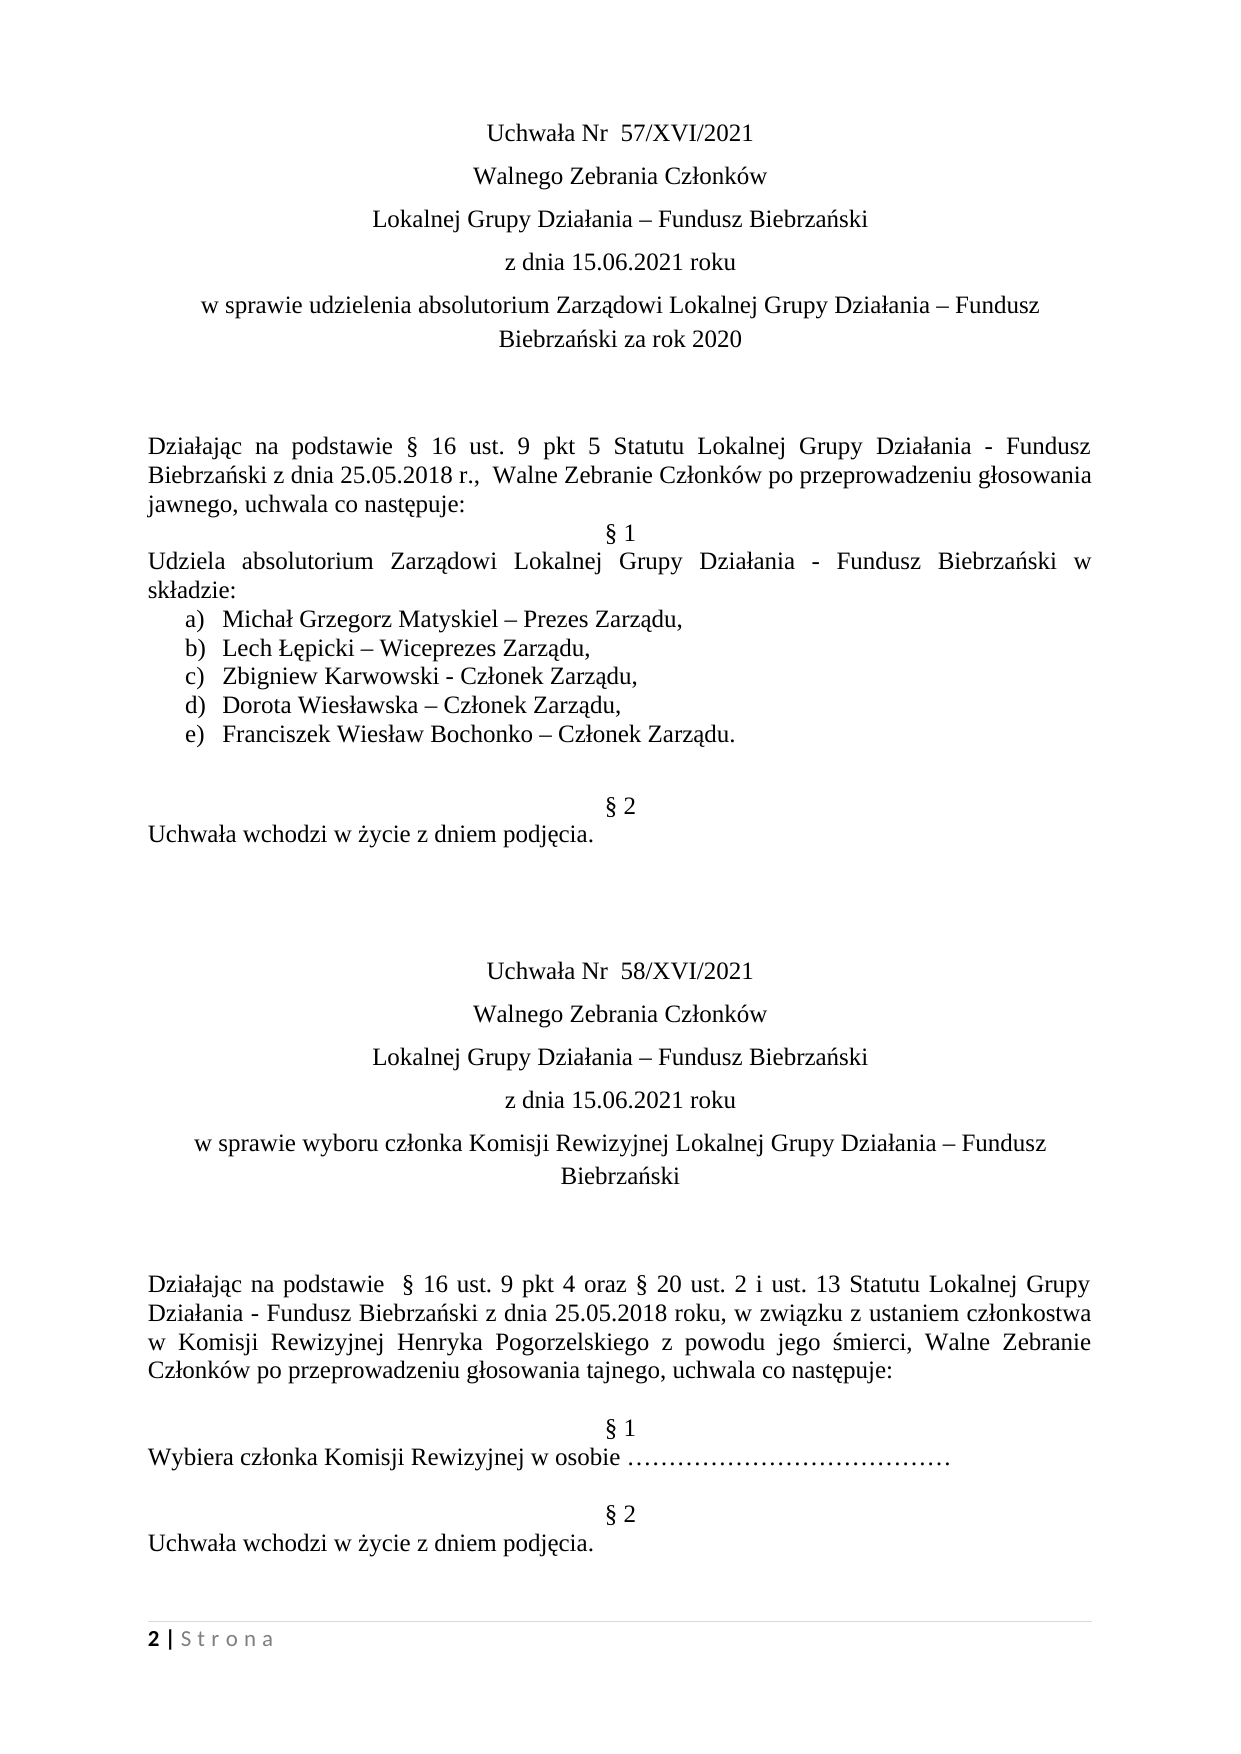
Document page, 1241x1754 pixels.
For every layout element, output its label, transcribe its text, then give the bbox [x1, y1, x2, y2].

text Wybiera członka Komisji Rewizyjnej w osobie ………………………………… [148, 1442, 1092, 1470]
list Lech Łępicki – Wiceprezes Zarządu, [185, 633, 1092, 661]
text § 1 [148, 518, 1092, 546]
text Walnego Zebrania Członków [148, 999, 1092, 1028]
text w sprawie wyboru członka Komisji Rewizyjnej Lokalnej Grupy Działania – Fundusz Biebrzański [148, 1128, 1092, 1190]
text z dnia 15.06.2021 roku [148, 247, 1092, 276]
text Lokalnej Grupy Działania – Fundusz Biebrzański [148, 1042, 1092, 1071]
text Uchwała wchodzi w życie z dniem podjęcia. [148, 1528, 1092, 1557]
text § 1 [148, 1413, 1092, 1442]
list Michał Grzegorz Matyskiel – Prezes Zarządu, [185, 604, 1092, 633]
text Lokalnej Grupy Działania – Fundusz Biebrzański [148, 204, 1092, 233]
text § 2 [148, 1499, 1092, 1528]
list Zbigniew Karwowski - Członek Zarządu, [185, 661, 1092, 690]
text Działając na podstawie § 16 ust. 9 pkt 4 oraz § 20 ust. 2 i ust. 13 Statutu Lokalnej Grupy Działania - Fundusz Biebrzański z dnia 25.05.2018 roku, w związku z ustaniem członkostwa w Komisji Rewizyjnej Henryka Pogorzelskiego z powodu jego śmierci, Walne Zebranie Członków po przeprowadzeniu głosowania tajnego, uchwala co następuje: [148, 1269, 1092, 1384]
text § 2 [148, 791, 1092, 819]
list Dorota Wiesławska – Członek Zarządu, [185, 690, 1092, 719]
text Uchwała wchodzi w życie z dniem podjęcia. [148, 819, 1092, 848]
list Franciszek Wiesław Bochonko – Członek Zarządu. [185, 719, 1092, 748]
text w sprawie udzielenia absolutorium Zarządowi Lokalnej Grupy Działania – Fundusz Biebrzański za rok 2020 [148, 291, 1092, 352]
text Działając na podstawie § 16 ust. 9 pkt 5 Statutu Lokalnej Grupy Działania - Fundusz Biebrzański z dnia 25.05.2018 r., Walne Zebranie Członków po przeprowadzeniu głosowania jawnego, uchwala co następuje: [148, 431, 1092, 518]
text z dnia 15.06.2021 roku [148, 1085, 1092, 1114]
text Uchwała Nr 58/XVI/2021 [148, 956, 1092, 985]
text Walnego Zebrania Członków [148, 161, 1092, 190]
text Udziela absolutorium Zarządowi Lokalnej Grupy Działania - Fundusz Biebrzański w składzie: [148, 546, 1092, 604]
text Uchwała Nr 57/XVI/2021 [148, 118, 1092, 147]
